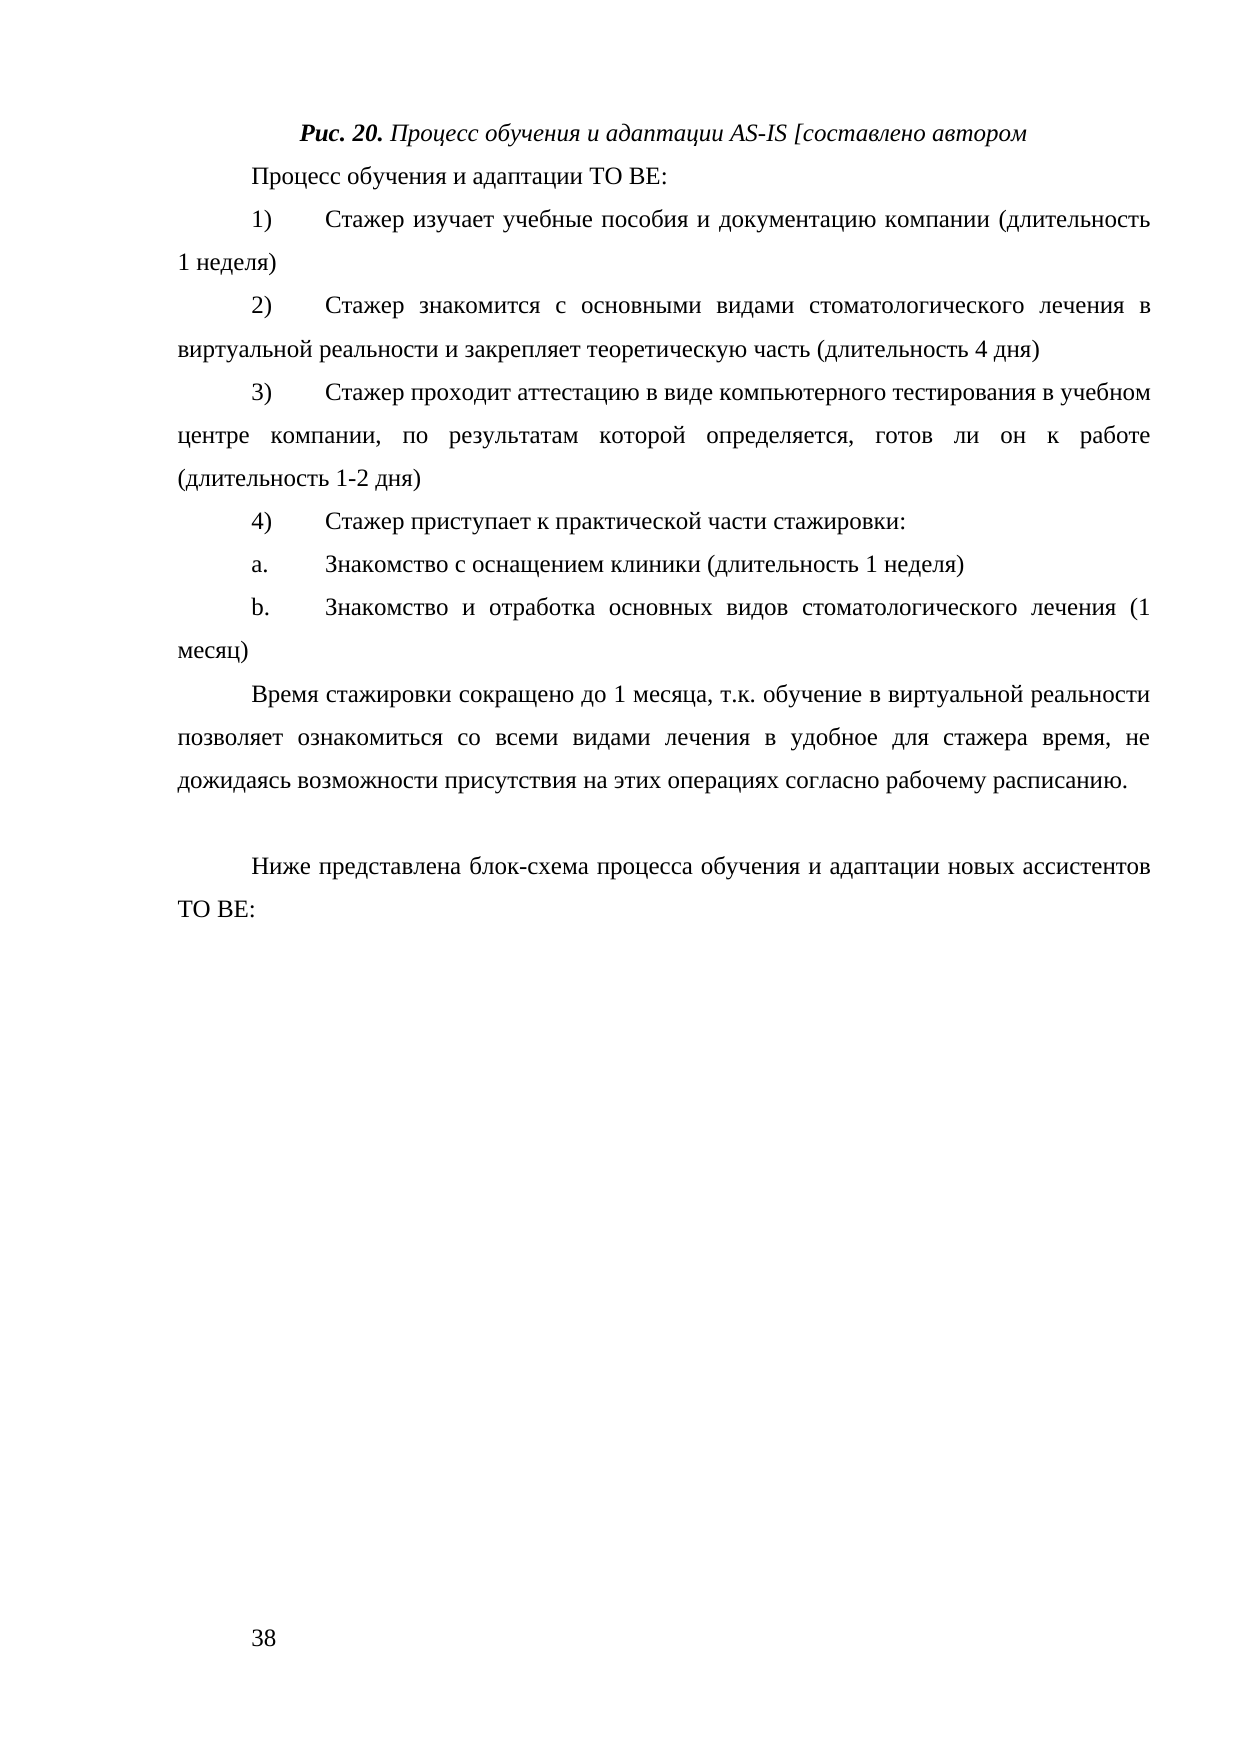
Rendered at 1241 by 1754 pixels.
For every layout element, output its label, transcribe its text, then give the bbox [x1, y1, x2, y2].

text 1) Стажер изучает учебные пособия и документацию компании (длительность 1 неделя) [177, 204, 1152, 276]
text 2) Стажер знакомится с основными видами стоматологического лечения в виртуальной реальности и закрепляет теоретическую часть (длительность 4 дня) [177, 291, 1152, 362]
text 4) Стажер приступает к практической части стажировки: [177, 506, 1152, 535]
text 3) Стажер проходит аттестацию в виде компьютерного тестирования в учебном центре компании, по результатам которой определяется, готов ли он к работе (длительность 1-2 дня) [177, 377, 1152, 492]
text a. Знакомство с оснащением клиники (длительность 1 неделя) [177, 549, 1152, 578]
text Ниже представлена блок-схема процесса обучения и адаптации новых ассистентов TO BE: [177, 851, 1152, 923]
text Рис. 20. Процесс обучения и адаптации AS-IS [составлено автором [177, 118, 1152, 147]
text b. Знакомство и отработка основных видов стоматологического лечения (1 месяц) [177, 592, 1152, 664]
text Время стажировки сокращено до 1 месяца, т.к. обучение в виртуальной реальности позволяет ознакомиться со всеми видами лечения в удобное для стажера время, не дожидаясь возможности присутствия на этих операциях согласно рабочему расписанию. [177, 679, 1152, 794]
text Процесс обучения и адаптации TO BE: [177, 161, 1152, 190]
